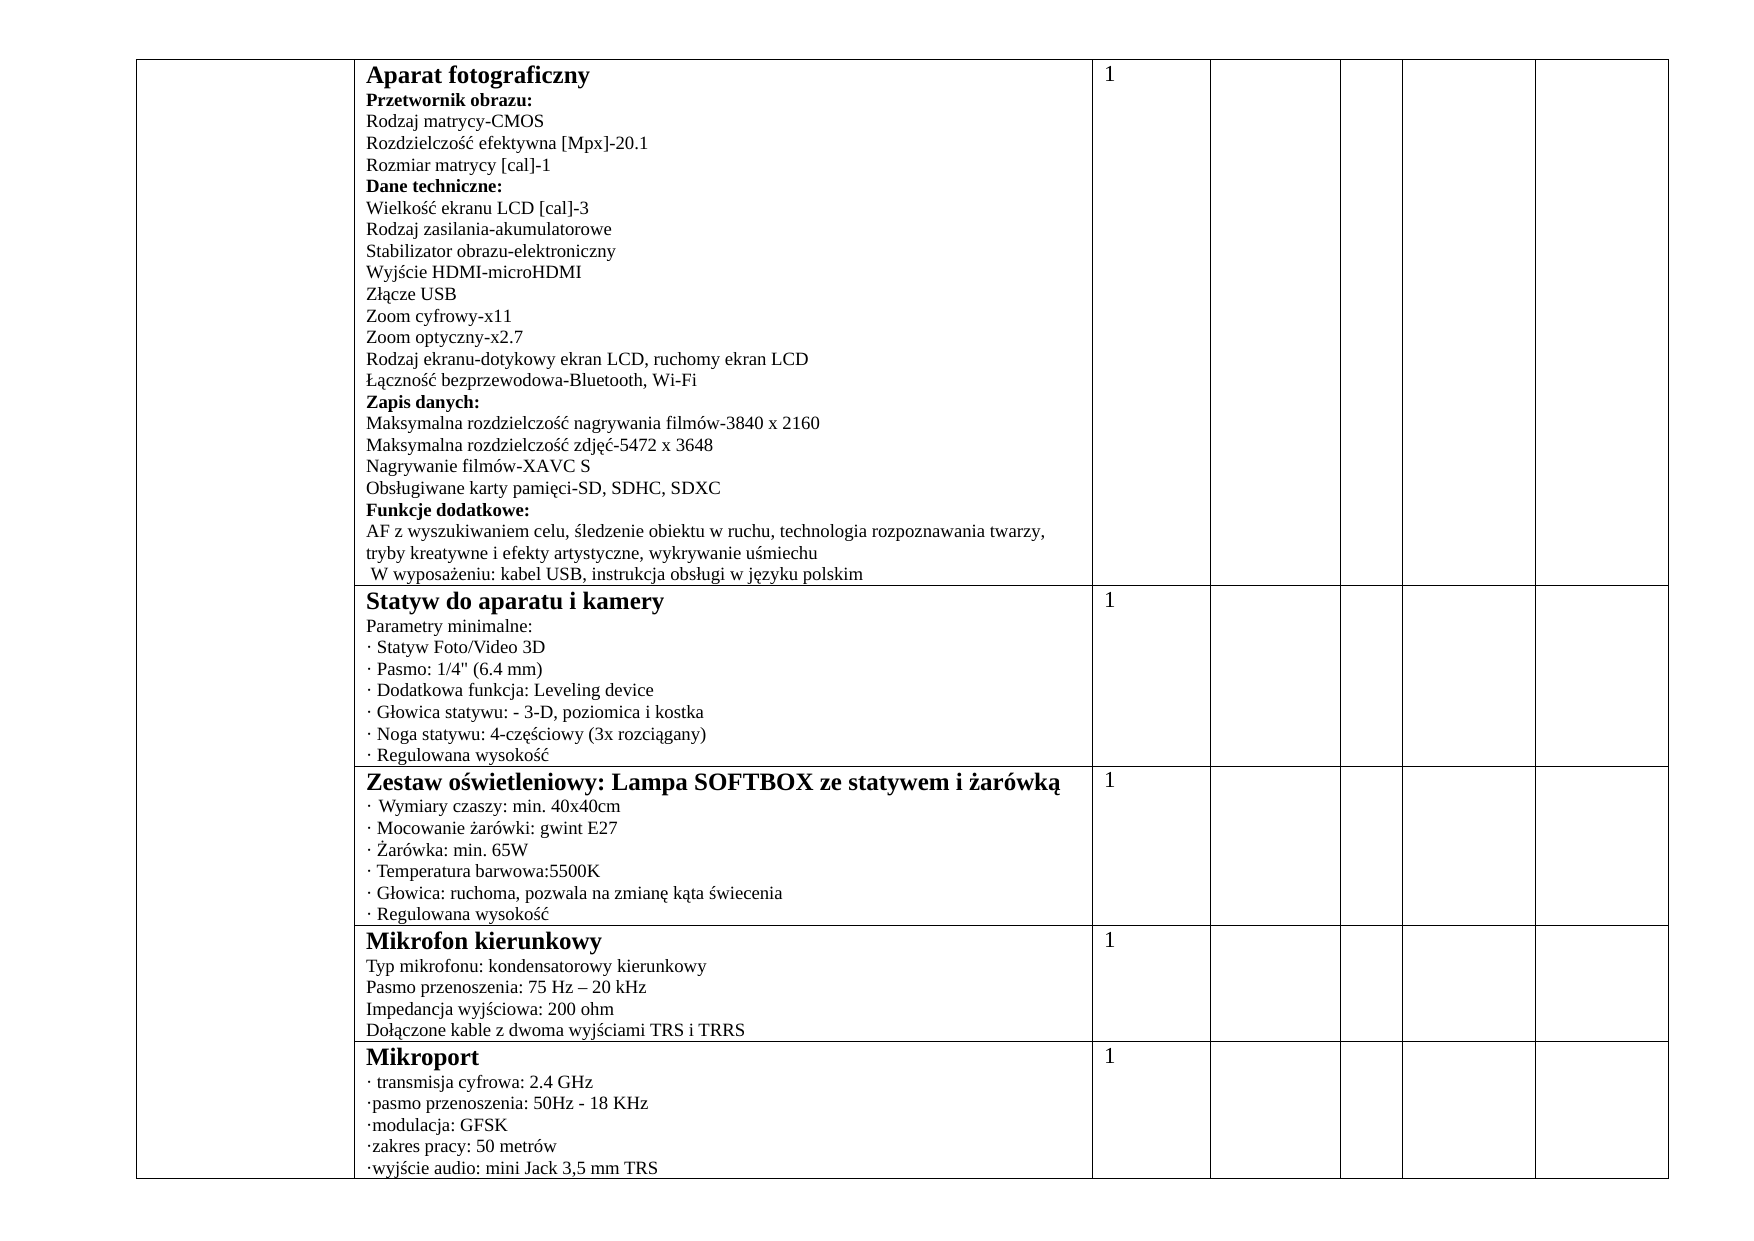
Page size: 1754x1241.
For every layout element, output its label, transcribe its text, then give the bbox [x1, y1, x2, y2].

table_cell Mikrofon kierunkowy Typ mikrofonu: kondensatorowy kierunkowy Pasmo przenoszenia: 75 Hz – 20 kHz Impedancja wyjściowa: 200 ohm Dołączone kable z dwoma wyjściami TRS i TRRS [355, 926, 1092, 1041]
table_cell Aparat fotograficzny Przetwornik obrazu: Rodzaj matrycy-CMOS Rozdzielczość efektywna [Mpx]-20.1 Rozmiar matrycy [cal]-1 Dane techniczne: Wielkość ekranu LCD [cal]-3 Rodzaj zasilania-akumulatorowe Stabilizator obrazu-elektroniczny Wyjście HDMI-microHDMI Złącze USB Zoom cyfrowy-x11 Zoom optyczny-x2.7 Rodzaj ekranu-dotykowy ekran LCD, ruchomy ekran LCD Łączność bezprzewodowa-Bluetooth, Wi-Fi Zapis danych: Maksymalna rozdzielczość nagrywania filmów-3840 x 2160 Maksymalna rozdzielczość zdjęć-5472 x 3648 Nagrywanie filmów-XAVC S Obsługiwane karty pamięci-SD, SDHC, SDXC Funkcje dodatkowe: AF z wyszukiwaniem celu, śledzenie obiektu w ruchu, technologia rozpoznawania twarzy, tryby kreatywne i efekty artystyczne, wykrywanie uśmiechu W wyposażeniu: kabel USB, instrukcja obsługi w języku polskim [355, 60, 1092, 585]
table_cell 1 [1093, 1042, 1210, 1178]
table_cell [1211, 926, 1340, 1041]
table_cell 1 [1093, 586, 1210, 766]
table_cell [1341, 767, 1402, 925]
table_cell [1211, 60, 1340, 585]
table_cell [1341, 1042, 1402, 1178]
table_cell [1403, 60, 1535, 585]
table_cell [1403, 1042, 1535, 1178]
table_cell [1536, 1042, 1668, 1178]
table_cell [1536, 926, 1668, 1041]
table_cell 1 [1093, 767, 1210, 925]
table_cell 1 [1093, 60, 1210, 585]
table_cell [1403, 586, 1535, 766]
table_cell Zestaw oświetleniowy: Lampa SOFTBOX ze statywem i żarówką · Wymiary czaszy: min. 40x40cm · Mocowanie żarówki: gwint E27 · Żarówka: min. 65W · Temperatura barwowa:5500K · Głowica: ruchoma, pozwala na zmianę kąta świecenia · Regulowana wysokość [355, 767, 1092, 925]
table_cell 1 [1093, 926, 1210, 1041]
table_cell [1211, 586, 1340, 766]
table_cell [1341, 926, 1402, 1041]
table_cell [1536, 767, 1668, 925]
table_cell [1211, 1042, 1340, 1178]
table_cell Statyw do aparatu i kamery Parametry minimalne: · Statyw Foto/Video 3D · Pasmo: 1/4" (6.4 mm) · Dodatkowa funkcja: Leveling device · Głowica statywu: - 3-D, poziomica i kostka · Noga statywu: 4-częściowy (3x rozciągany) · Regulowana wysokość [355, 586, 1092, 766]
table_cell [355, 1042, 1092, 1178]
table_cell [1536, 60, 1668, 585]
table_cell [1341, 60, 1402, 585]
table_cell [1403, 926, 1535, 1041]
table_cell [1211, 767, 1340, 925]
table_cell [1403, 767, 1535, 925]
table_cell [1536, 586, 1668, 766]
table_cell [1341, 586, 1402, 766]
